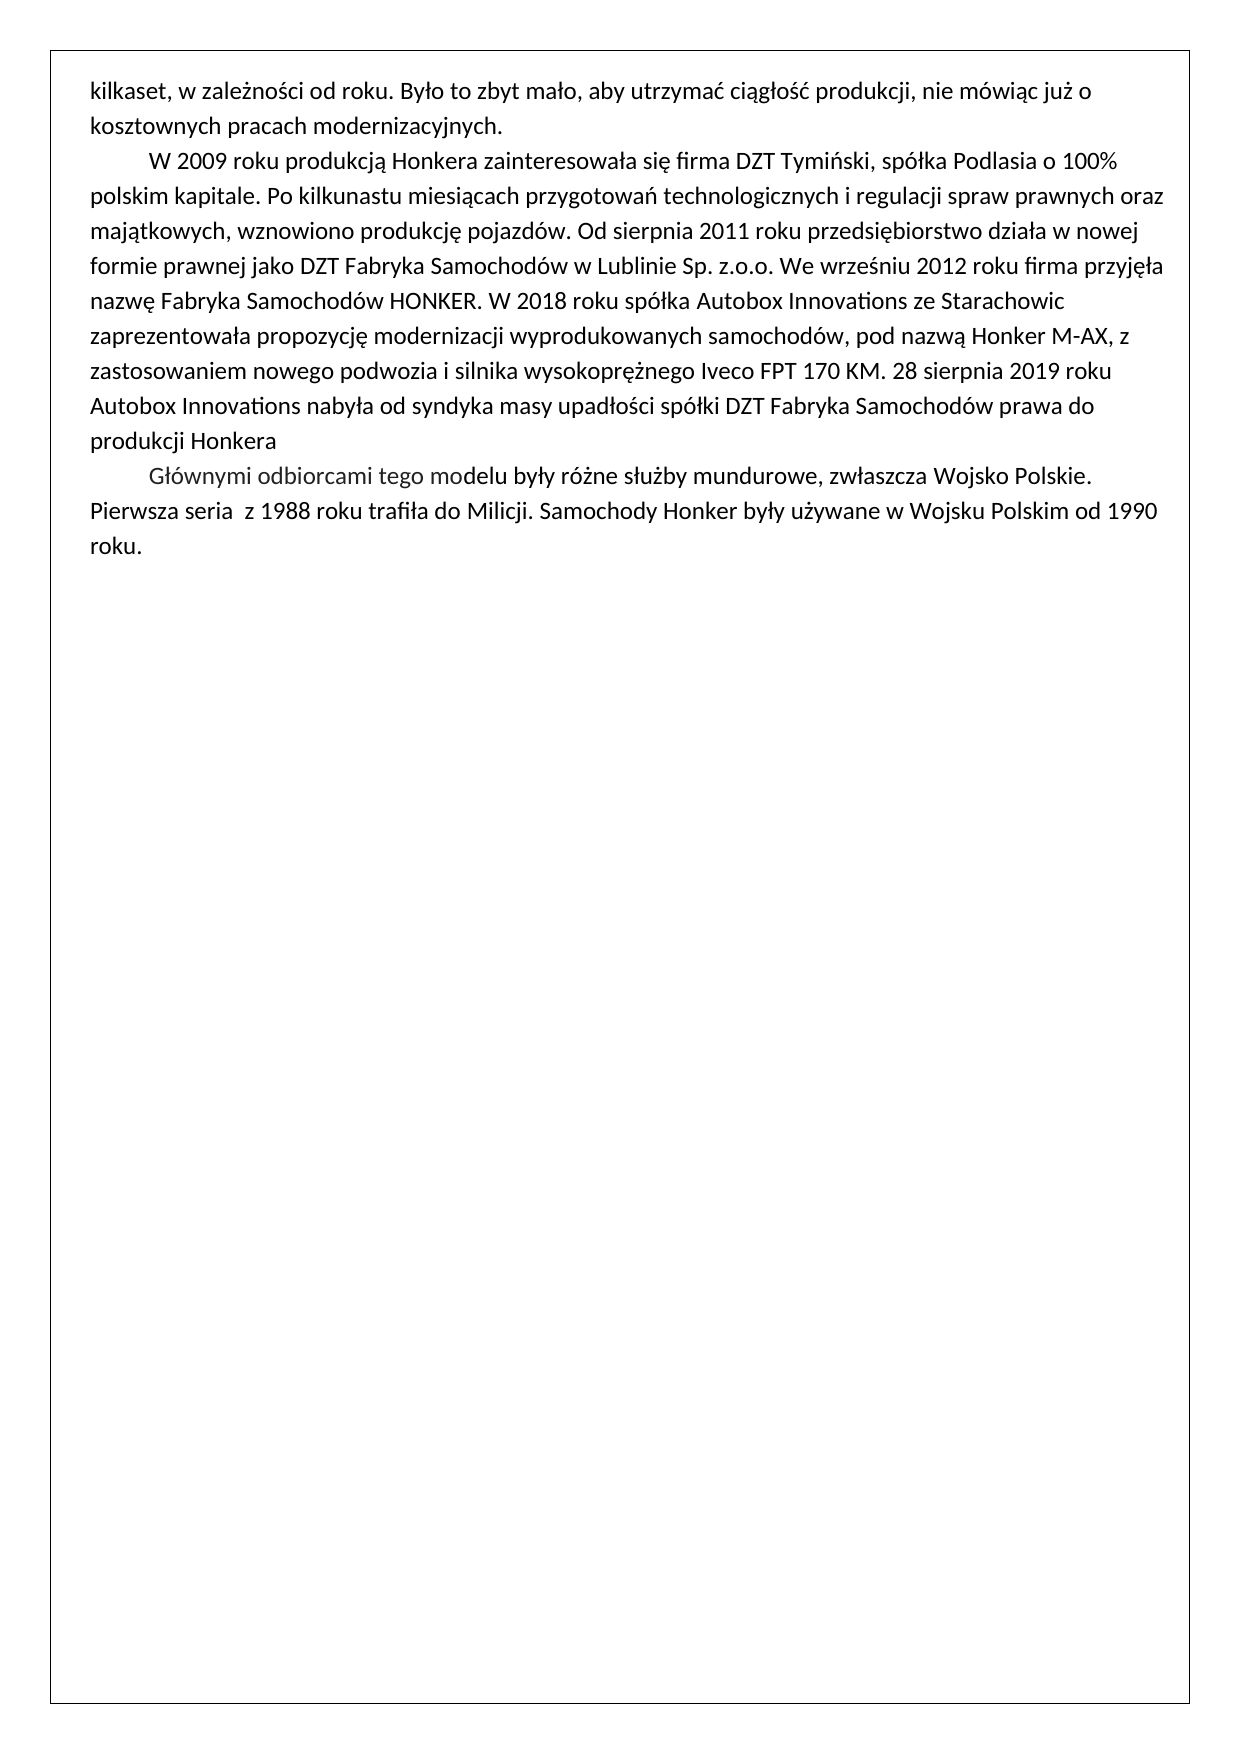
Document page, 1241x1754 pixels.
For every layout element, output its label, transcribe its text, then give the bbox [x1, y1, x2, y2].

text Głównymi odbiorcami tego modelu były różne służby mundurowe, zwłaszcza Wojsko Polskie. Pierwsza seria z 1988 roku trafiła do Milicji. Samochody Honker były używane w Wojsku Polskim od 1990 roku. [90, 460, 1165, 561]
text W 2009 roku produkcją Honkera zainteresowała się firma DZT Tymiński, spółka Podlasia o 100% polskim kapitale. Po kilkunastu miesiącach przygotowań technologicznych i regulacji spraw prawnych oraz majątkowych, wznowiono produkcję pojazdów. Od sierpnia 2011 roku przedsiębiorstwo działa w nowej formie prawnej jako DZT Fabryka Samochodów w Lublinie Sp. z.o.o. We wrześniu 2012 roku firma przyjęła nazwę Fabryka Samochodów HONKER. W 2018 roku spółka Autobox Innovations ze Starachowic zaprezentowała propozycję modernizacji wyprodukowanych samochodów, pod nazwą Honker M-AX, z zastosowaniem nowego podwozia i silnika wysokoprężnego Iveco FPT 170 KM. 28 sierpnia 2019 roku Autobox Innovations nabyła od syndyka masy upadłości spółki DZT Fabryka Samochodów prawa do produkcji Honkera [90, 211, 1165, 456]
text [90, 75, 1165, 141]
